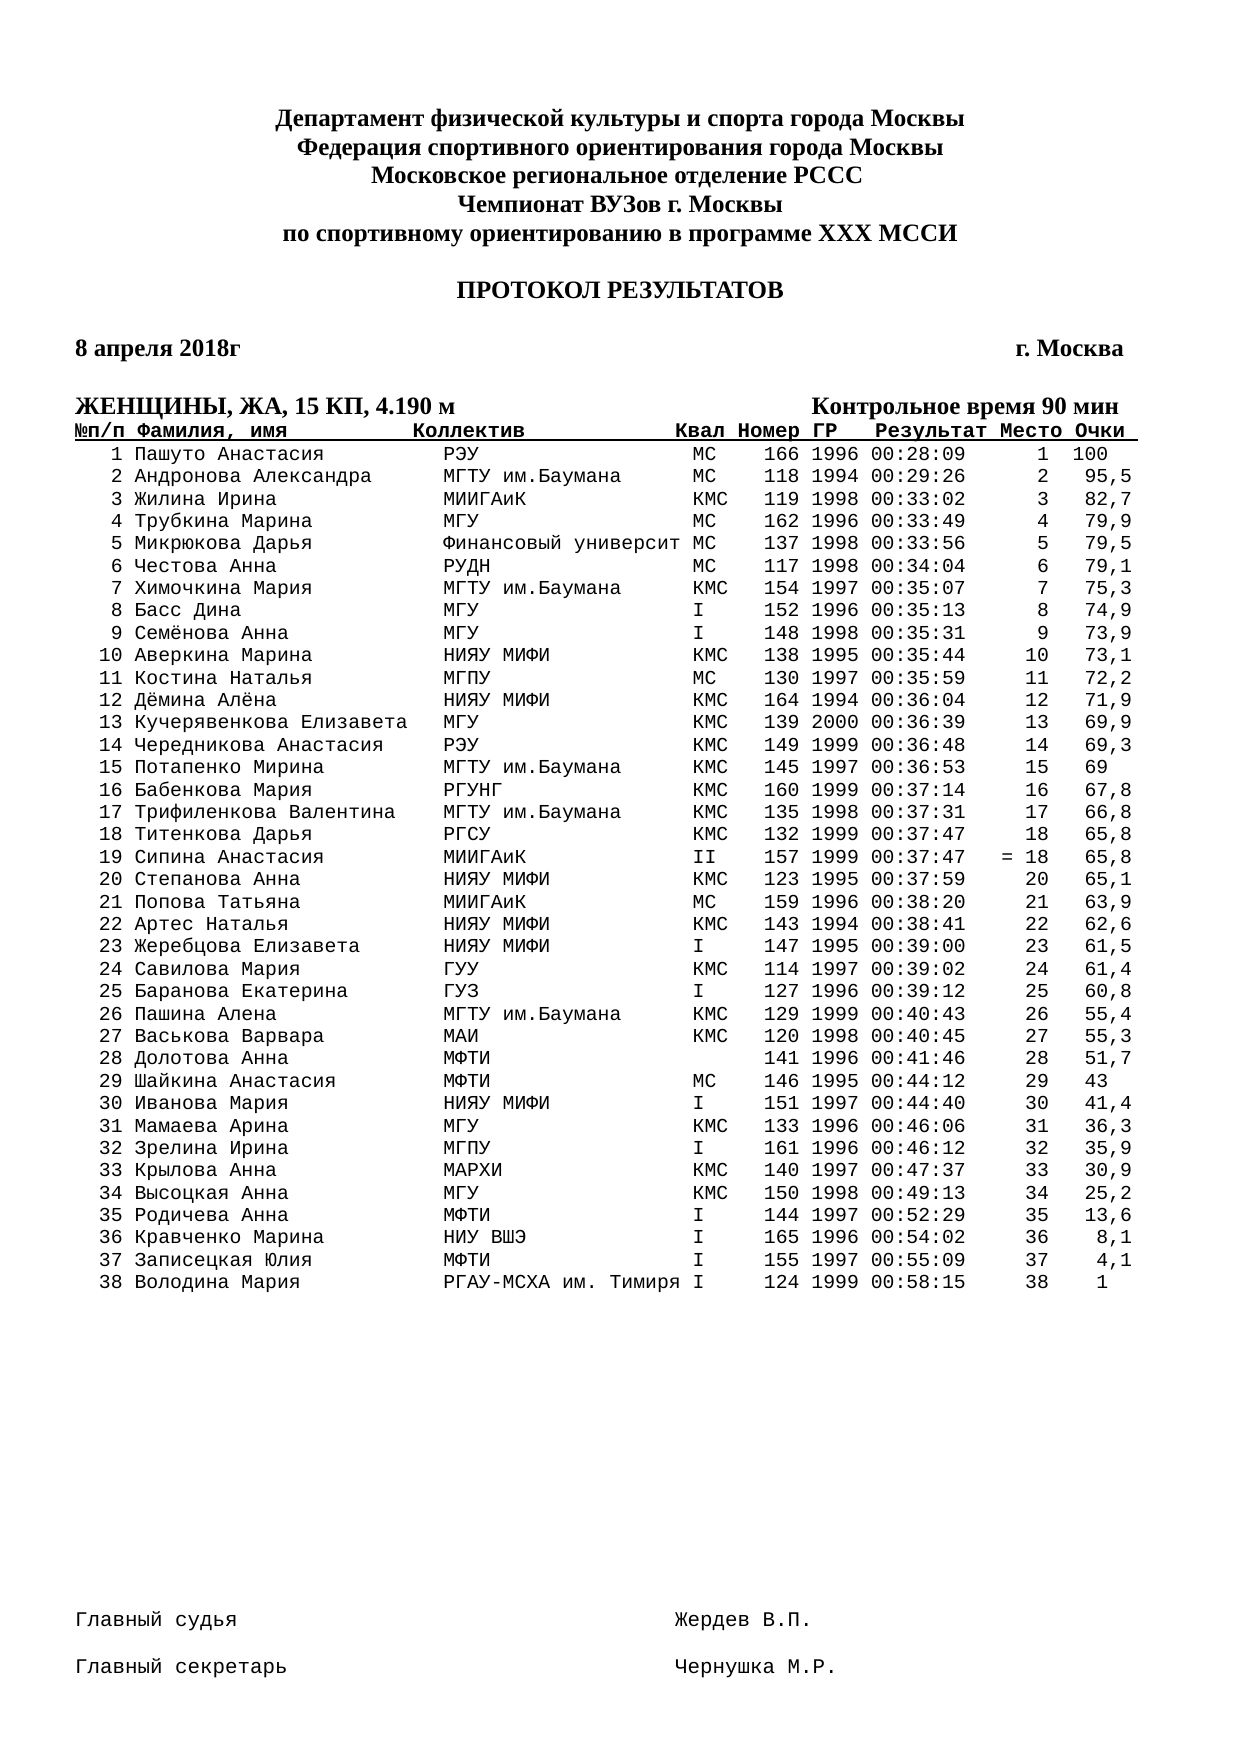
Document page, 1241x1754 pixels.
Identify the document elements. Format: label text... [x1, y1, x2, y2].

text 38 Володина Мария РГАУ-МСХА им. Тимиря I 124 1999 00:58:15 38 1 [75, 1272, 1165, 1295]
text 10 Аверкина Марина НИЯУ МИФИ КМС 138 1995 00:35:44 10 73,1 [75, 645, 1165, 668]
text 29 Шайкина Анастасия МФТИ МС 146 1995 00:44:12 29 43 [75, 1071, 1165, 1093]
text 15 Потапенко Мирина МГТУ им.Баумана КМС 145 1997 00:36:53 15 69 [75, 757, 1165, 779]
text 11 Костина Наталья МГПУ МС 130 1997 00:35:59 11 72,2 [75, 668, 1165, 690]
text 26 Пашина Алена МГТУ им.Баумана КМС 129 1999 00:40:43 26 55,4 [75, 1003, 1165, 1026]
text 35 Родичева Анна МФТИ I 144 1997 00:52:29 35 13,6 [75, 1205, 1165, 1227]
text 5 Микрюкова Дарья Финансовый университ МС 137 1998 00:33:56 5 79,5 [75, 533, 1165, 556]
text №п/п Фамилия, имя Коллектив Квал Номер ГР Результат Место Очки [75, 420, 1165, 444]
text ЖЕНЩИНЫ, ЖА, 15 КП, 4.190 м Контрольное время 90 мин [75, 391, 1165, 420]
text 8 Басс Дина МГУ I 152 1996 00:35:13 8 74,9 [75, 600, 1165, 623]
text 16 Бабенкова Мария РГУНГ КМС 160 1999 00:37:14 16 67,8 [75, 779, 1165, 802]
text 25 Баранова Екатерина ГУЗ I 127 1996 00:39:12 25 60,8 [75, 981, 1165, 1003]
text 14 Чередникова Анастасия РЭУ КМС 149 1999 00:36:48 14 69,3 [75, 735, 1165, 757]
text 12 Дёмина Алёна НИЯУ МИФИ КМС 164 1994 00:36:04 12 71,9 [75, 690, 1165, 712]
text 32 Зрелина Ирина МГПУ I 161 1996 00:46:12 32 35,9 [75, 1138, 1165, 1160]
text 18 Титенкова Дарья РГСУ КМС 132 1999 00:37:47 18 65,8 [75, 824, 1165, 847]
text 27 Васькова Варвара МАИ КМС 120 1998 00:40:45 27 55,3 [75, 1026, 1165, 1048]
text 37 Записецкая Юлия МФТИ I 155 1997 00:55:09 37 4,1 [75, 1250, 1165, 1272]
text 7 Химочкина Мария МГТУ им.Баумана КМС 154 1997 00:35:07 7 75,3 [75, 578, 1165, 600]
text 17 Трифиленкова Валентина МГТУ им.Баумана КМС 135 1998 00:37:31 17 66,8 [75, 802, 1165, 824]
text 23 Жеребцова Елизавета НИЯУ МИФИ I 147 1995 00:39:00 23 61,5 [75, 936, 1165, 959]
text 33 Крылова Анна МАРХИ КМС 140 1997 00:47:37 33 30,9 [75, 1160, 1165, 1183]
text 21 Попова Татьяна МИИГАиК МС 159 1996 00:38:20 21 63,9 [75, 892, 1165, 914]
text 22 Артес Наталья НИЯУ МИФИ КМС 143 1994 00:38:41 22 62,6 [75, 914, 1165, 936]
text 6 Честова Анна РУДН МС 117 1998 00:34:04 6 79,1 [75, 556, 1165, 578]
text 36 Кравченко Марина НИУ ВШЭ I 165 1996 00:54:02 36 8,1 [75, 1227, 1165, 1250]
text 30 Иванова Мария НИЯУ МИФИ I 151 1997 00:44:40 30 41,4 [75, 1093, 1165, 1116]
text 13 Кучерявенкова Елизавета МГУ КМС 139 2000 00:36:39 13 69,9 [75, 712, 1165, 735]
text 24 Савилова Мария ГУУ КМС 114 1997 00:39:02 24 61,4 [75, 959, 1165, 981]
text 28 Долотова Анна МФТИ 141 1996 00:41:46 28 51,7 [75, 1048, 1165, 1071]
text 19 Сипина Анастасия МИИГАиК II 157 1999 00:37:47 = 18 65,8 [75, 847, 1165, 869]
text 34 Высоцкая Анна МГУ КМС 150 1998 00:49:13 34 25,2 [75, 1183, 1165, 1205]
text 31 Мамаева Арина МГУ КМС 133 1996 00:46:06 31 36,3 [75, 1116, 1165, 1138]
text 2 Андронова Александра МГТУ им.Баумана МС 118 1994 00:29:26 2 95,5 [75, 466, 1165, 488]
text 3 Жилина Ирина МИИГАиК КМС 119 1998 00:33:02 3 82,7 [75, 488, 1165, 511]
text 20 Степанова Анна НИЯУ МИФИ КМС 123 1995 00:37:59 20 65,1 [75, 869, 1165, 892]
text 9 Семёнова Анна МГУ I 148 1998 00:35:31 9 73,9 [75, 623, 1165, 645]
text 4 Трубкина Марина МГУ МС 162 1996 00:33:49 4 79,9 [75, 511, 1165, 533]
text 1 Пашуто Анастасия РЭУ МС 166 1996 00:28:09 1 100 [75, 444, 1165, 466]
